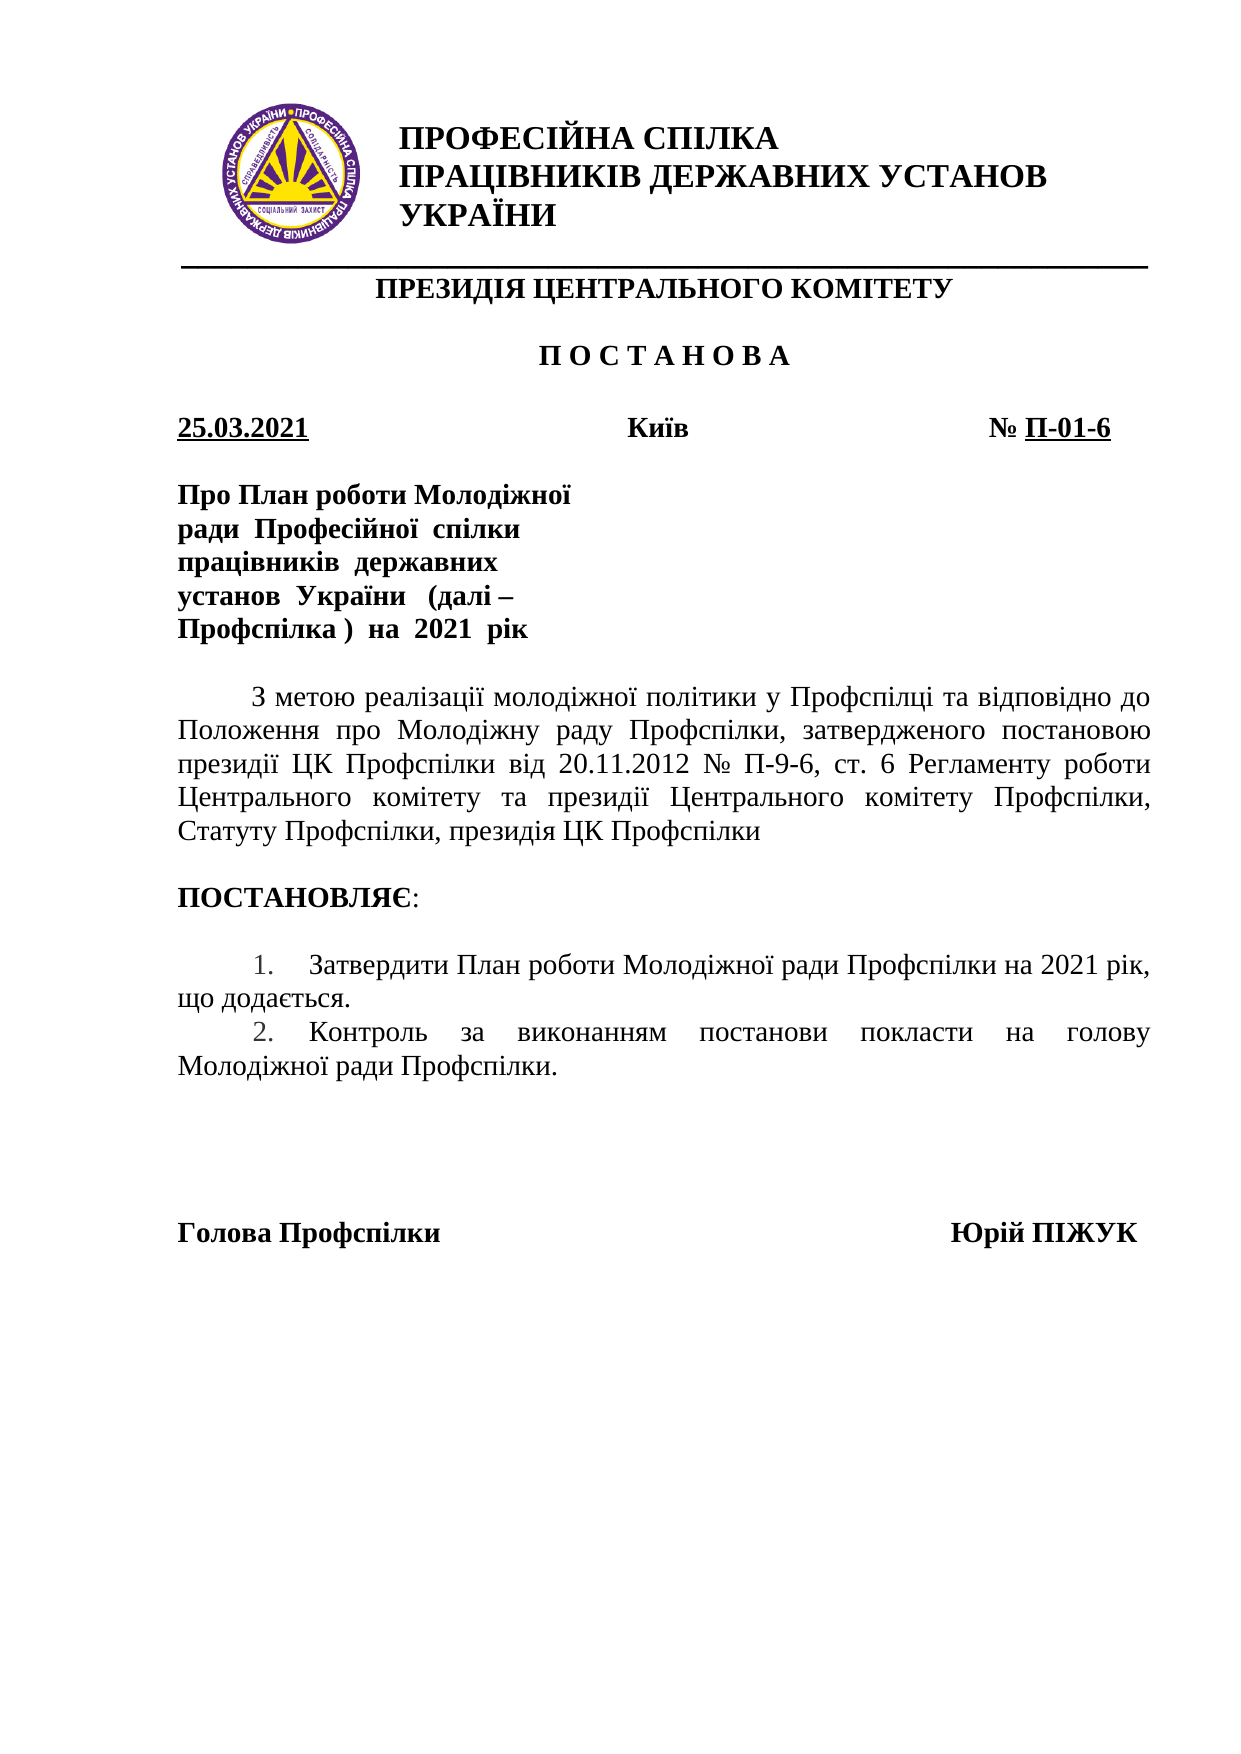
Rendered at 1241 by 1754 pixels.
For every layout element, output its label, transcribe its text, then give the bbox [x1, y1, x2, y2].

text ПРОФЕСІЙНА СПІЛКА [398, 118, 1152, 156]
text УКРАЇНИ [398, 195, 1152, 233]
text 25.03.2021 Київ № П-01-6 [177, 410, 1152, 444]
text Профспілка ) на 2021 рік [177, 612, 597, 645]
text ПРЕЗИДІЯ ЦЕНТРАЛЬНОГО КОМІТЕТУ [177, 271, 1152, 305]
text Голова Профспілки Юрій ПІЖУК [177, 1215, 1152, 1249]
text З метою реалізації молодіжної політики у Профспілці та відповідно до Положення про Молодіжну раду Профспілки, затвердженого постановою президії ЦК Профспілки від 20.11.2012 № П-9-6, ст. 6 Регламенту роботи Центрального комітету та президії Центрального комітету Профспілки, Статуту Профспілки, президія ЦК Профспілки [177, 679, 1152, 846]
text ПРАЦІВНИКІВ ДЕРЖАВНИХ УСТАНОВ [398, 156, 1152, 195]
text П О С Т А Н О В А [177, 338, 1152, 372]
text ПОСТАНОВЛЯЄ: [177, 880, 1152, 913]
text __________________________________________________________ [177, 233, 1152, 271]
picture [207, 85, 373, 233]
list Затвердити План роботи Молодіжної ради Профспілки на 2021 рік, що додається. [177, 947, 1152, 1014]
text Про План роботи Молодіжної ради Професійної спілки працівників державних установ України (далі – [177, 477, 597, 612]
list Контроль за виконанням постанови покласти на голову Молодіжної ради Профспілки. [177, 1014, 1152, 1081]
